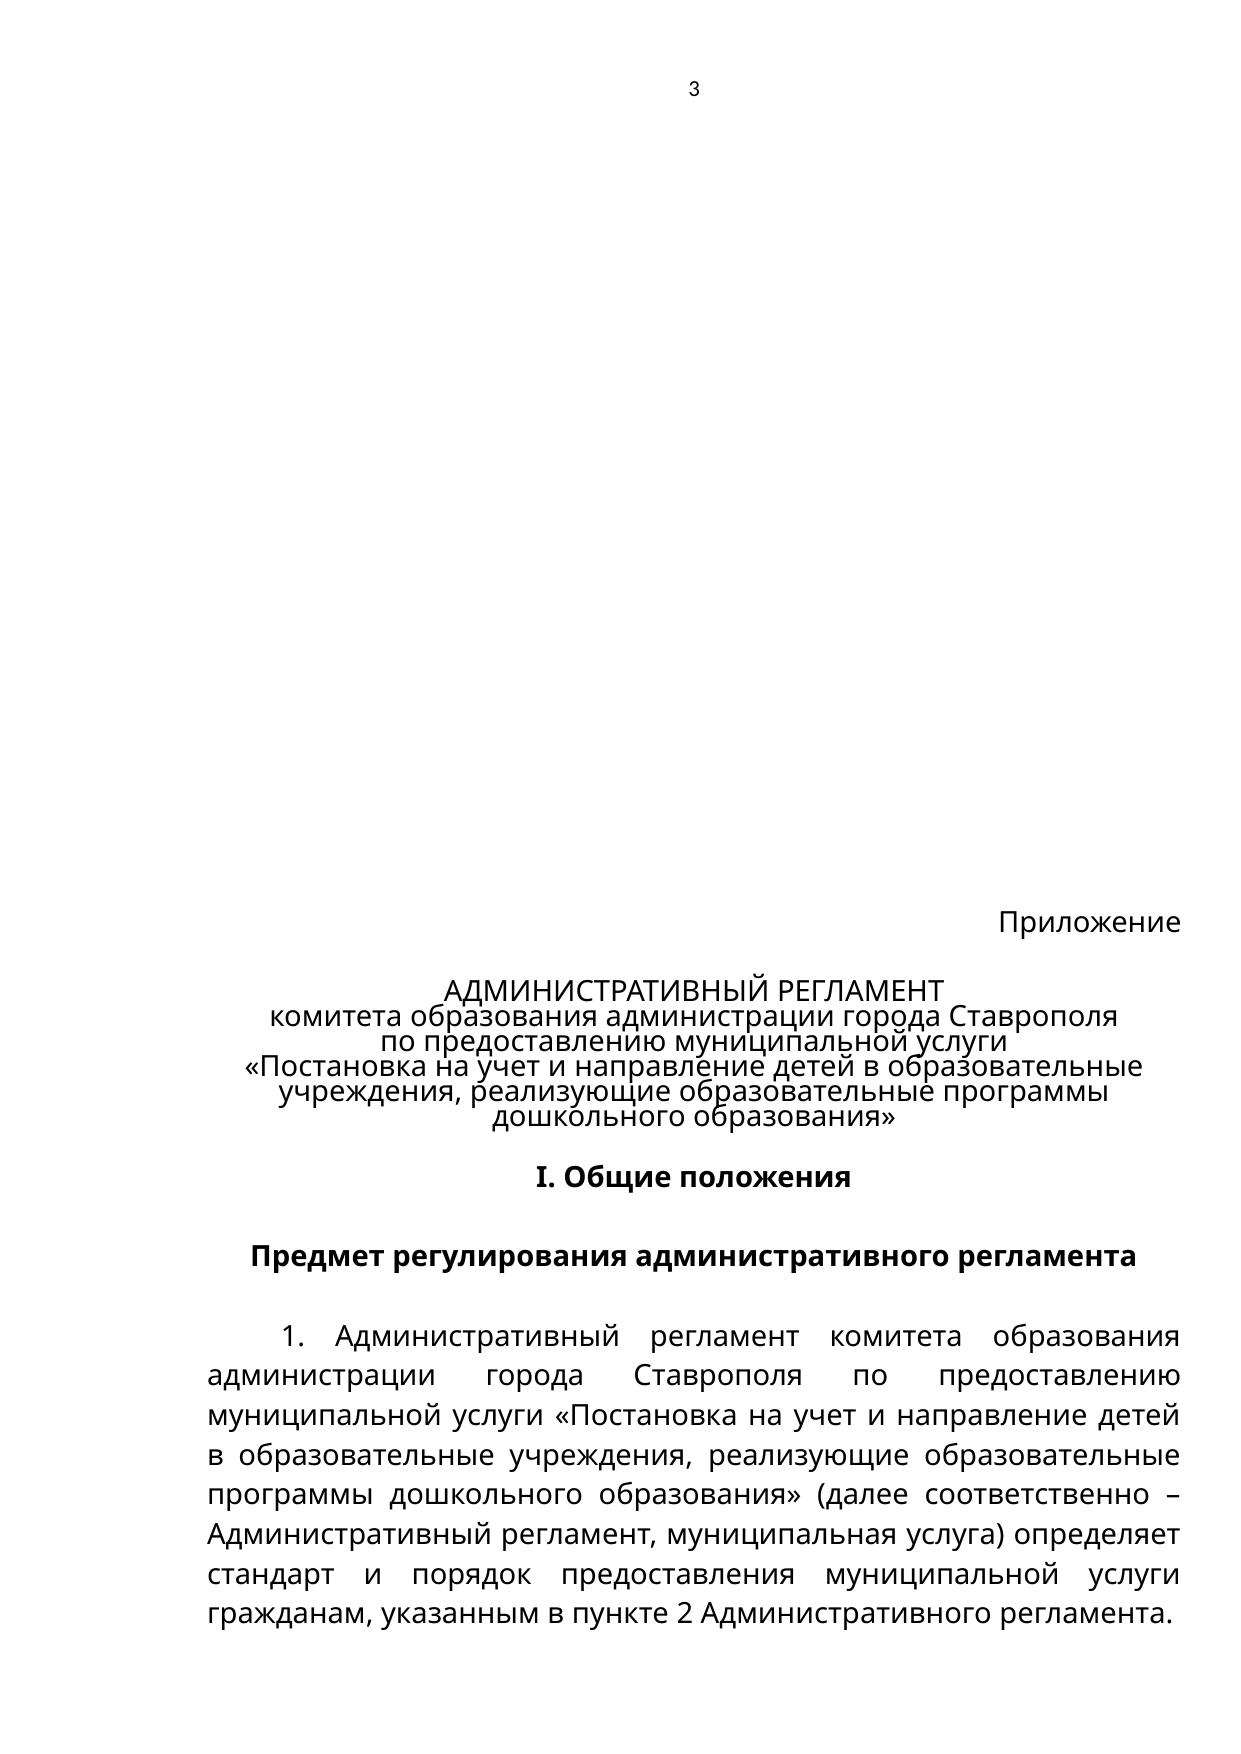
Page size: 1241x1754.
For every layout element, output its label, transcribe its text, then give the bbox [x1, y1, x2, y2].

text Приложение [207, 902, 1181, 941]
text по предоставлению муниципальной услуги «Постановка на учет и направление детей в образовательные учреждения, реализующие образовательные программы дошкольного образования» [207, 1031, 1181, 1156]
text АДМИНИСТРАТИВНЫЙ РЕГЛАМЕНТ комитета образования администрации города Ставрополя [207, 981, 1181, 1031]
text Предмет регулирования административного регламента [207, 1196, 1181, 1275]
text I. Общие положения [207, 1156, 1181, 1196]
text 1. Административный регламент комитета образования администрации города Ставрополя по предоставлению муниципальной услуги «Постановка на учет и направление детей в образовательные учреждения, реализующие образовательные программы дошкольного образования» (далее соответственно – Административный регламент, муниципальная услуга) определяет стандарт и порядок предоставления муниципальной услуги гражданам, указанным в пункте 2 Административного регламента. [207, 1275, 1181, 1632]
